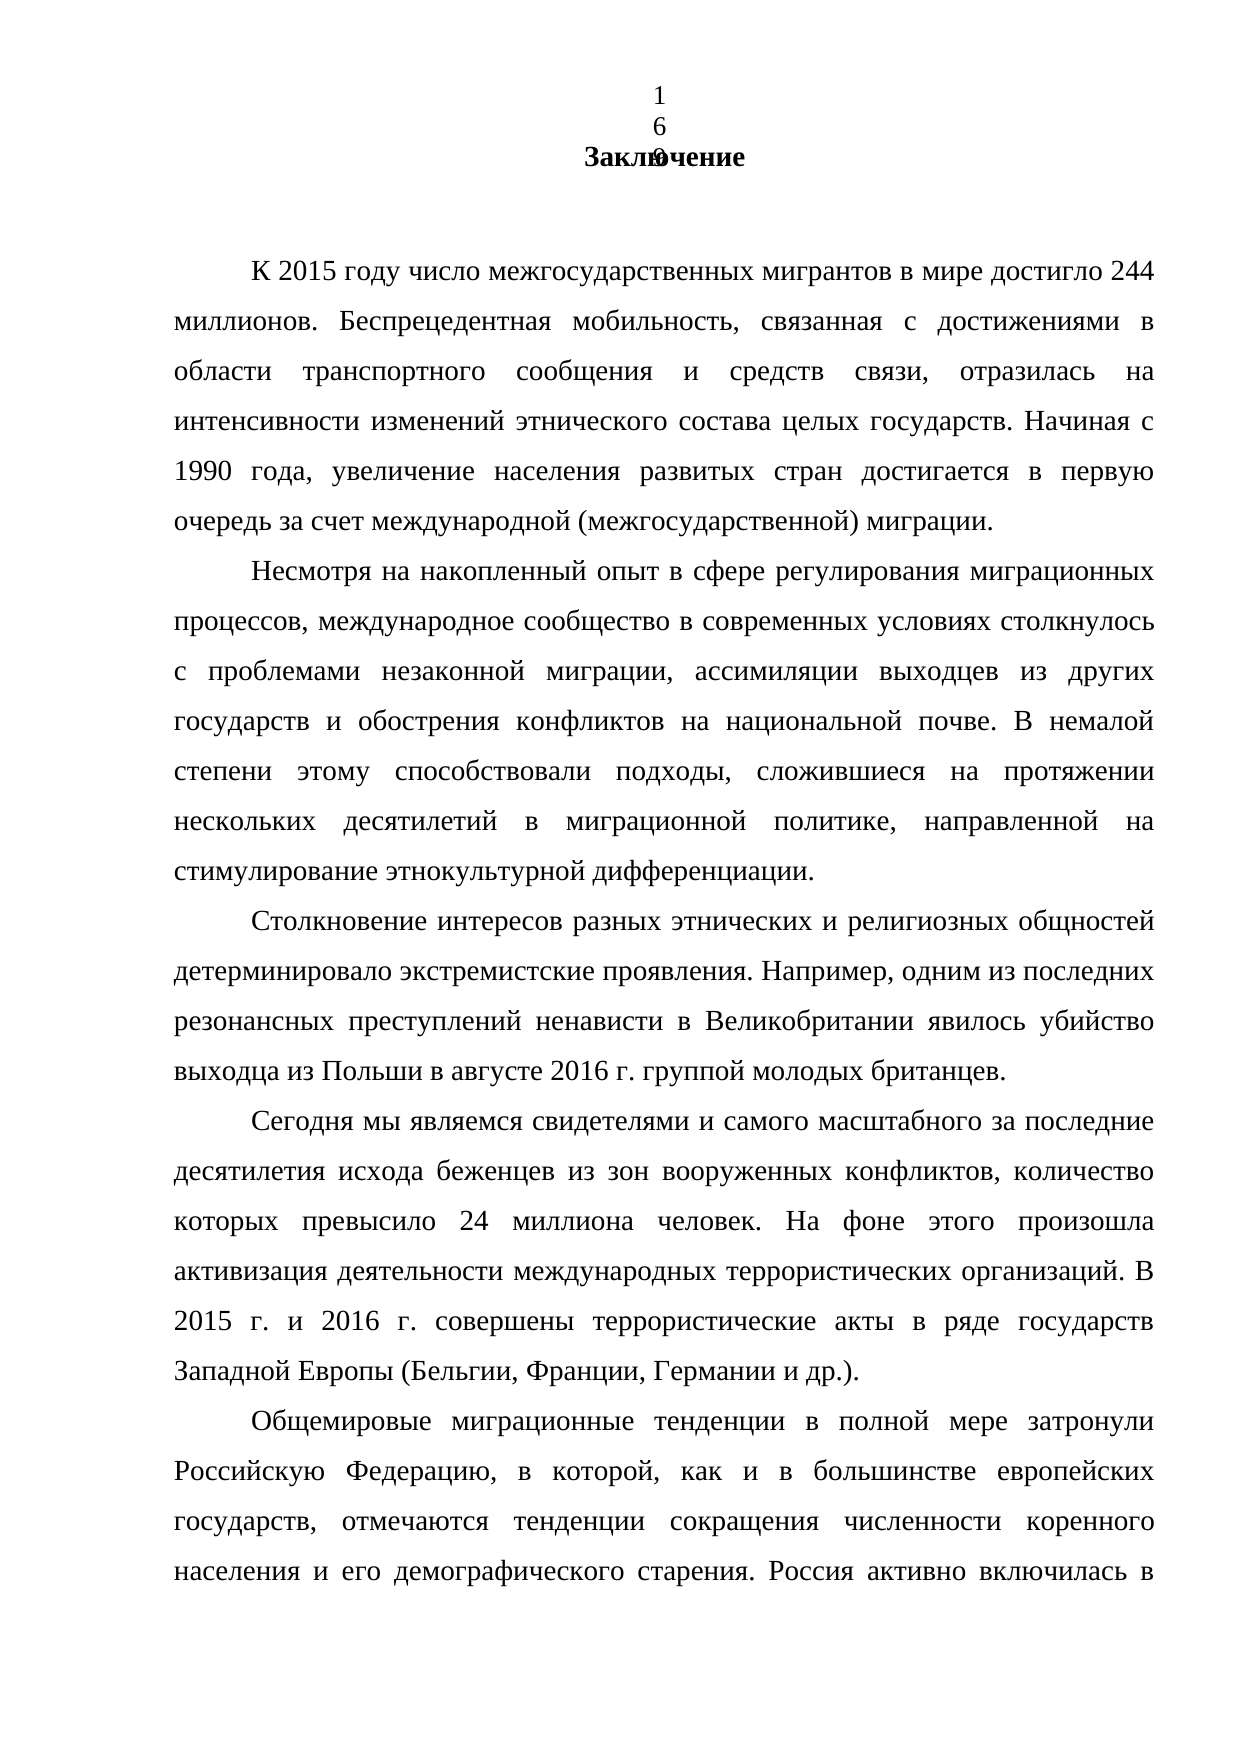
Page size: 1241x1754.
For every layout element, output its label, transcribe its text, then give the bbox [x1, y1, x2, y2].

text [174, 1390, 1155, 1590]
text Несмотря на накопленный опыт в сфере регулирования миграционных процессов, международное сообщество в современных условиях столкнулось с проблемами незаконной миграции, ассимиляции выходцев из других государств и обострения конфликтов на национальной почве. В немалой степени этому способствовали подходы, сложившиеся на протяжении нескольких десятилетий в миграционной политике, направленной на стимулирование этнокультурной дифференциации. [174, 540, 1155, 890]
text Сегодня мы являемся свидетелями и самого масштабного за последние десятилетия исхода беженцев из зон вооруженных конфликтов, количество которых превысило 24 миллиона человек. На фоне этого произошла активизация деятельности международных террористических организаций. В 2015 г. и 2016 г. совершены террористические акты в ряде государств Западной Европы (Бельгии, Франции, Германии и др.). [174, 1090, 1155, 1390]
text Заключение [174, 143, 1155, 172]
text Столкновение интересов разных этнических и религиозных общностей детерминировало экстремистские проявления. Например, одним из последних резонансных преступлений ненависти в Великобритании явилось убийство выходца из Польши в августе 2016 г. группой молодых британцев. [174, 890, 1155, 1090]
text К 2015 году число межгосударственных мигрантов в мире достигло 244 миллионов. Беспрецедентная мобильность, связанная с достижениями в области транспортного сообщения и средств связи, отразилась на интенсивности изменений этнического состава целых государств. Начиная с 1990 года, увеличение населения развитых стран достигается в первую очередь за счет международной (межгосударственной) миграции. [174, 240, 1155, 540]
